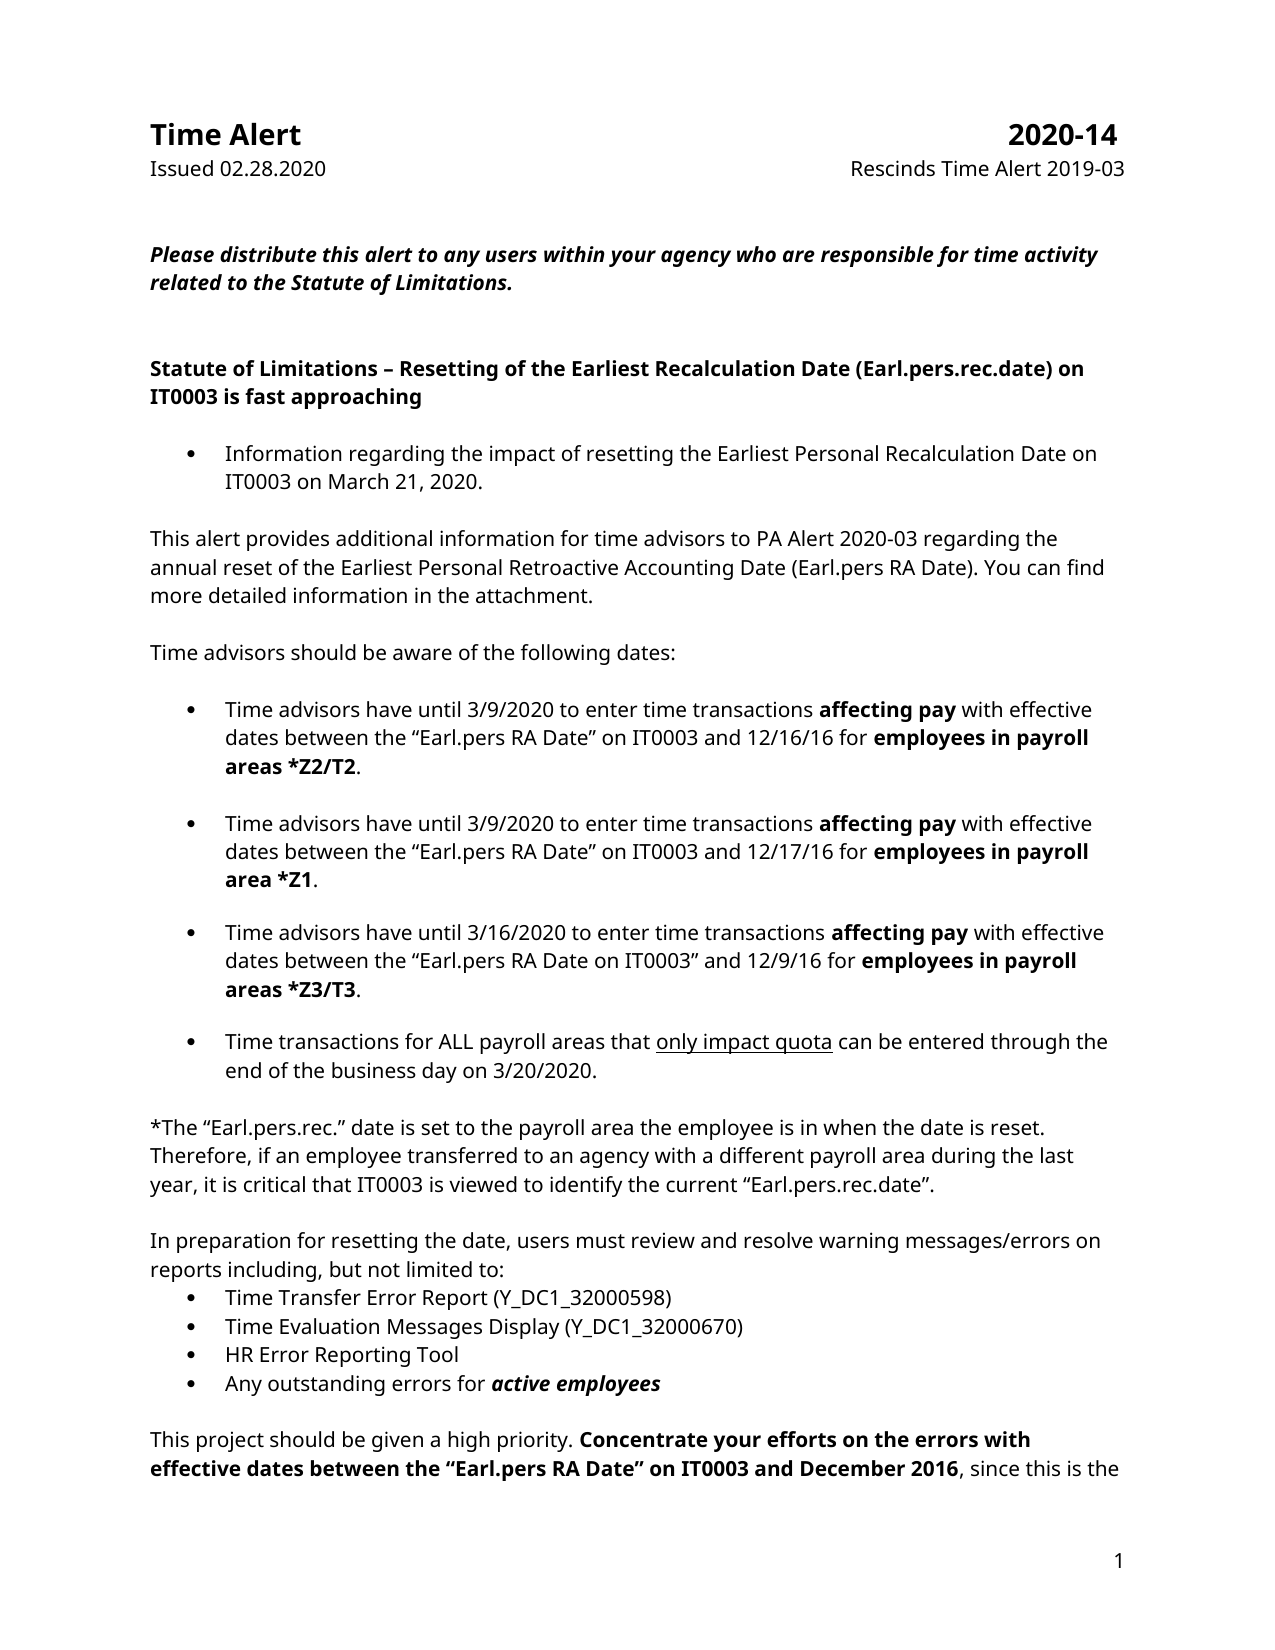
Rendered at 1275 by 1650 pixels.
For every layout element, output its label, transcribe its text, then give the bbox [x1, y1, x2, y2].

list HR Error Reporting Tool [187, 1340, 1125, 1369]
list Time advisors have until 3/16/2020 to enter time transactions affecting pay with effective dates between the “Earl.pers RA Date on IT0003” and 12/9/16 for employees in payroll areas *Z3/T3. [187, 918, 1125, 1003]
list Information regarding the impact of resetting the Earliest Personal Recalculation Date on IT0003 on March 21, 2020. [187, 439, 1125, 496]
list Time Evaluation Messages Display (Y_DC1_32000670) [187, 1312, 1125, 1340]
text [150, 1426, 1125, 1482]
text Time advisors should be aware of the following dates: [150, 638, 1125, 667]
text Statute of Limitations – Resetting of the Earliest Recalculation Date (Earl.pers.rec.date) on IT0003 is fast approaching [150, 354, 1125, 411]
list Time advisors have until 3/9/2020 to enter time transactions affecting pay with effective dates between the “Earl.pers RA Date” on IT0003 and 12/16/16 for employees in payroll areas *Z2/T2. [187, 695, 1125, 780]
list Time transactions for ALL payroll areas that only impact quota can be entered through the end of the business day on 3/20/2020. [187, 1027, 1125, 1084]
list Time advisors have until 3/9/2020 to enter time transactions affecting pay with effective dates between the “Earl.pers RA Date” on IT0003 and 12/17/16 for employees in payroll area *Z1. [187, 809, 1125, 894]
text Please distribute this alert to any users within your agency who are responsible for time activity related to the Statute of Limitations. [150, 240, 1125, 297]
list Any outstanding errors for active employees [187, 1369, 1125, 1397]
list Time Transfer Error Report (Y_DC1_32000598) [187, 1283, 1125, 1312]
text *The “Earl.pers.rec.” date is set to the payroll area the employee is in when the date is reset. Therefore, if an employee transferred to an agency with a different payroll area during the last year, it is critical that IT0003 is viewed to identify the current “Earl.pers.rec.date”. [150, 1113, 1125, 1198]
text This alert provides additional information for time advisors to PA Alert 2020-03 regarding the annual reset of the Earliest Personal Retroactive Accounting Date (Earl.pers RA Date). You can find more detailed information in the attachment. [150, 524, 1125, 610]
text In preparation for resetting the date, users must review and resolve warning messages/errors on reports including, but not limited to: [150, 1227, 1125, 1283]
